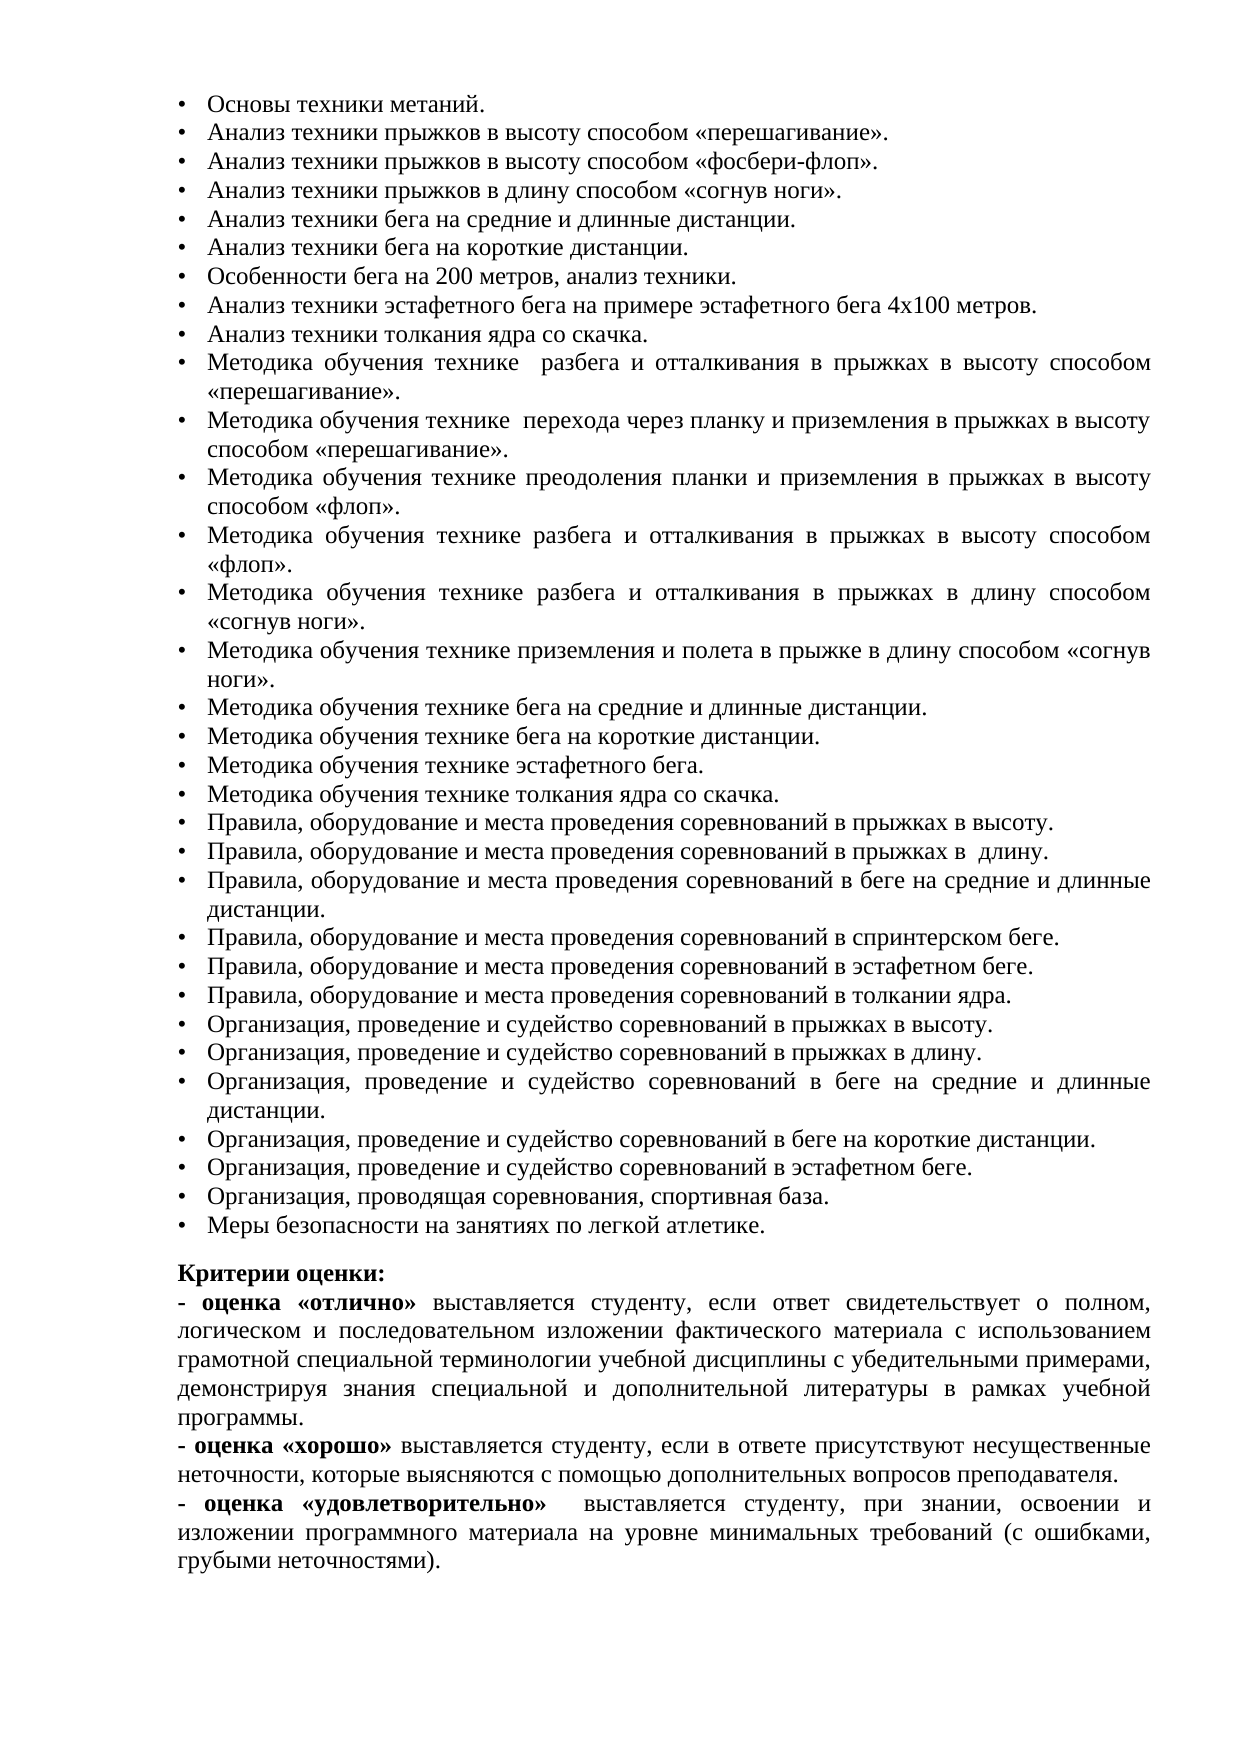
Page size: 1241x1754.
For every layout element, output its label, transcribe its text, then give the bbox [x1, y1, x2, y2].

list Анализ техники прыжков в высоту способом «перешагивание». [177, 117, 1152, 146]
list Методика обучения технике толкания ядра со скачка. [177, 779, 1152, 807]
list Методика обучения технике приземления и полета в прыжке в длину способом «согнув ноги». [177, 635, 1152, 692]
list Методика обучения технике разбега и отталкивания в прыжках в длину способом «согнув ноги». [177, 577, 1152, 635]
text - оценка «удовлетворительно» выставляется студенту, при знании, освоении и изложении программного материала на уровне минимальных требований (с ошибками, грубыми неточностями). [177, 1488, 1152, 1574]
list Правила, оборудование и места проведения соревнований в спринтерском беге. [177, 922, 1152, 951]
list Анализ техники прыжков в высоту способом «фосбери-флоп». [177, 146, 1152, 175]
list Методика обучения технике эстафетного бега. [177, 750, 1152, 779]
list Методика обучения технике бега на средние и длинные дистанции. [177, 692, 1152, 721]
list Организация, проводящая соревнования, спортивная база. [177, 1181, 1152, 1210]
list Методика обучения технике разбега и отталкивания в прыжках в высоту способом «флоп». [177, 520, 1152, 577]
list Анализ техники бега на средние и длинные дистанции. [177, 204, 1152, 232]
list Анализ техники прыжков в длину способом «согнув ноги». [177, 175, 1152, 204]
list Методика обучения технике разбега и отталкивания в прыжках в высоту способом «перешагивание». [177, 347, 1152, 405]
list Организация, проведение и судейство соревнований в беге на средние и длинные дистанции. [177, 1066, 1152, 1124]
list Методика обучения технике преодоления планки и приземления в прыжках в высоту способом «флоп». [177, 462, 1152, 520]
text - оценка «хорошо» выставляется студенту, если в ответе присутствуют несущественные неточности, которые выясняются с помощью дополнительных вопросов преподавателя. [177, 1430, 1152, 1488]
list Организация, проведение и судейство соревнований в эстафетном беге. [177, 1152, 1152, 1181]
text - оценка «отлично» выставляется студенту, если ответ свидетельствует о полном, логическом и последовательном изложении фактического материала с использованием грамотной специальной терминологии учебной дисциплины с убедительными примерами, демонстрируя знания специальной и дополнительной литературы в рамках учебной программы. [177, 1287, 1152, 1430]
text Критерии оценки: [177, 1258, 1152, 1287]
list Организация, проведение и судейство соревнований в прыжках в высоту. [177, 1009, 1152, 1037]
list Анализ техники бега на короткие дистанции. [177, 232, 1152, 261]
list Правила, оборудование и места проведения соревнований в эстафетном беге. [177, 951, 1152, 980]
list Правила, оборудование и места проведения соревнований в толкании ядра. [177, 980, 1152, 1009]
list Правила, оборудование и места проведения соревнований в прыжках в высоту. [177, 807, 1152, 836]
list Правила, оборудование и места проведения соревнований в прыжках в длину. [177, 836, 1152, 865]
list Основы техники метаний. [177, 89, 1152, 117]
list Организация, проведение и судейство соревнований в прыжках в длину. [177, 1037, 1152, 1066]
list Методика обучения технике перехода через планку и приземления в прыжках в высоту способом «перешагивание». [177, 405, 1152, 462]
list Методика обучения технике бега на короткие дистанции. [177, 721, 1152, 750]
list Особенности бега на 200 метров, анализ техники. [177, 261, 1152, 290]
list Меры безопасности на занятиях по легкой атлетике. [177, 1210, 1152, 1239]
list Правила, оборудование и места проведения соревнований в беге на средние и длинные дистанции. [177, 865, 1152, 922]
list Анализ техники толкания ядра со скачка. [177, 319, 1152, 347]
list Организация, проведение и судейство соревнований в беге на короткие дистанции. [177, 1124, 1152, 1152]
list Анализ техники эстафетного бега на примере эстафетного бега 4х100 метров. [177, 290, 1152, 319]
